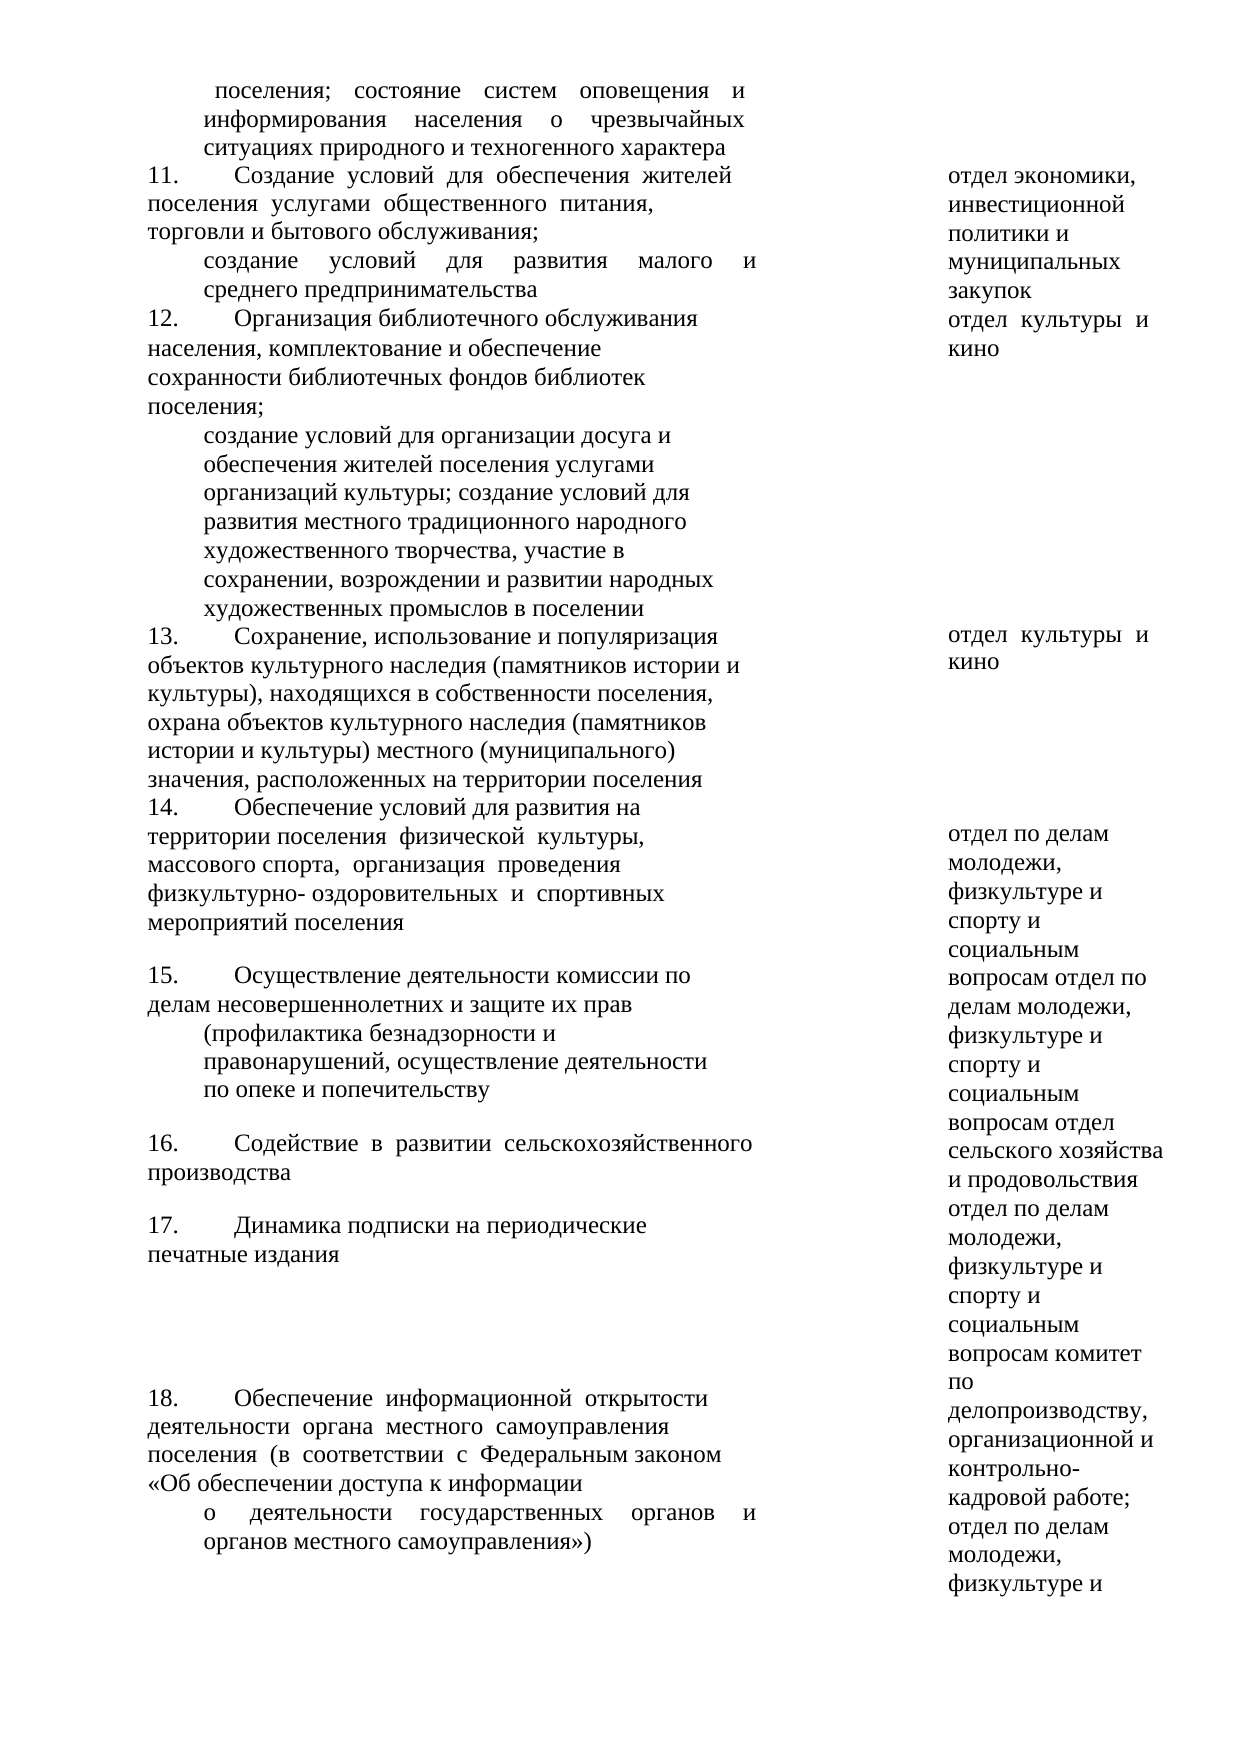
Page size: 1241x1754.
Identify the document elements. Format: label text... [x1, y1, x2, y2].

list Динамика подписки на периодические печатные издания [147, 1210, 743, 1269]
list Создание условий для обеспечения жителей поселения услугами общественного питания, торговли и бытового обслуживания; [147, 161, 757, 245]
list Сохранение, использование и популяризация объектов культурного наследия (памятников истории и культуры), находящихся в собственности поселения, охрана объектов культурного наследия (памятников истории и культуры) местного (муниципального) значения, расположенных на территории поселения [147, 622, 748, 793]
text отдел по делам молодежи, физкультуре и спорту и социальным вопросам отдел по делам молодежи, физкультуре и спорту и социальным вопросам отдел сельского хозяйства и продовольствия отдел по делам молодежи, физкультуре и спорту и социальным вопросам комитет по делопроизводству, организационной и контрольно- кадровой работе; отдел по делам молодежи, физкультуре и [948, 818, 1165, 1598]
list Осуществление деятельности комиссии по делам несовершеннолетних и защите их прав [147, 960, 750, 1019]
list Обеспечение условий для развития на территории поселения физической культуры, массового спорта, организация проведения физкультурно- оздоровительных и спортивных мероприятий поселения [147, 793, 763, 936]
text отдел культуры и кино [948, 621, 1149, 675]
text создание условий для развития малого и среднего предпринимательства [203, 245, 757, 303]
text (профилактика безнадзорности и правонарушений, осуществление деятельности по опеке и попечительству [203, 1019, 728, 1103]
list деятельности государственных органов и органов местного самоуправления») [203, 1497, 757, 1555]
text отдел экономики, инвестиционной политики и муниципальных закупок [948, 161, 1151, 304]
list Обеспечение информационной открытости деятельности органа местного самоуправления поселения (в соответствии с Федеральным законом «Об обеспечении доступа к информации [147, 1383, 757, 1497]
text поселения; состояние систем оповещения и информирования населения о чрезвычайных ситуациях природного и техногенного характера [203, 76, 745, 161]
list Содействие в развитии сельскохозяйственного производства [147, 1128, 757, 1186]
text отдел культуры и кино [948, 304, 1149, 362]
list Организация библиотечного обслуживания населения, комплектование и обеспечение сохранности библиотечных фондов библиотек поселения; [147, 303, 722, 420]
text создание условий для организации досуга и обеспечения жителей поселения услугами организаций культуры; создание условий для развития местного традиционного народного художественного творчества, участие в сохранении, возрождении и развитии народных художественных промыслов в поселении [203, 420, 735, 622]
